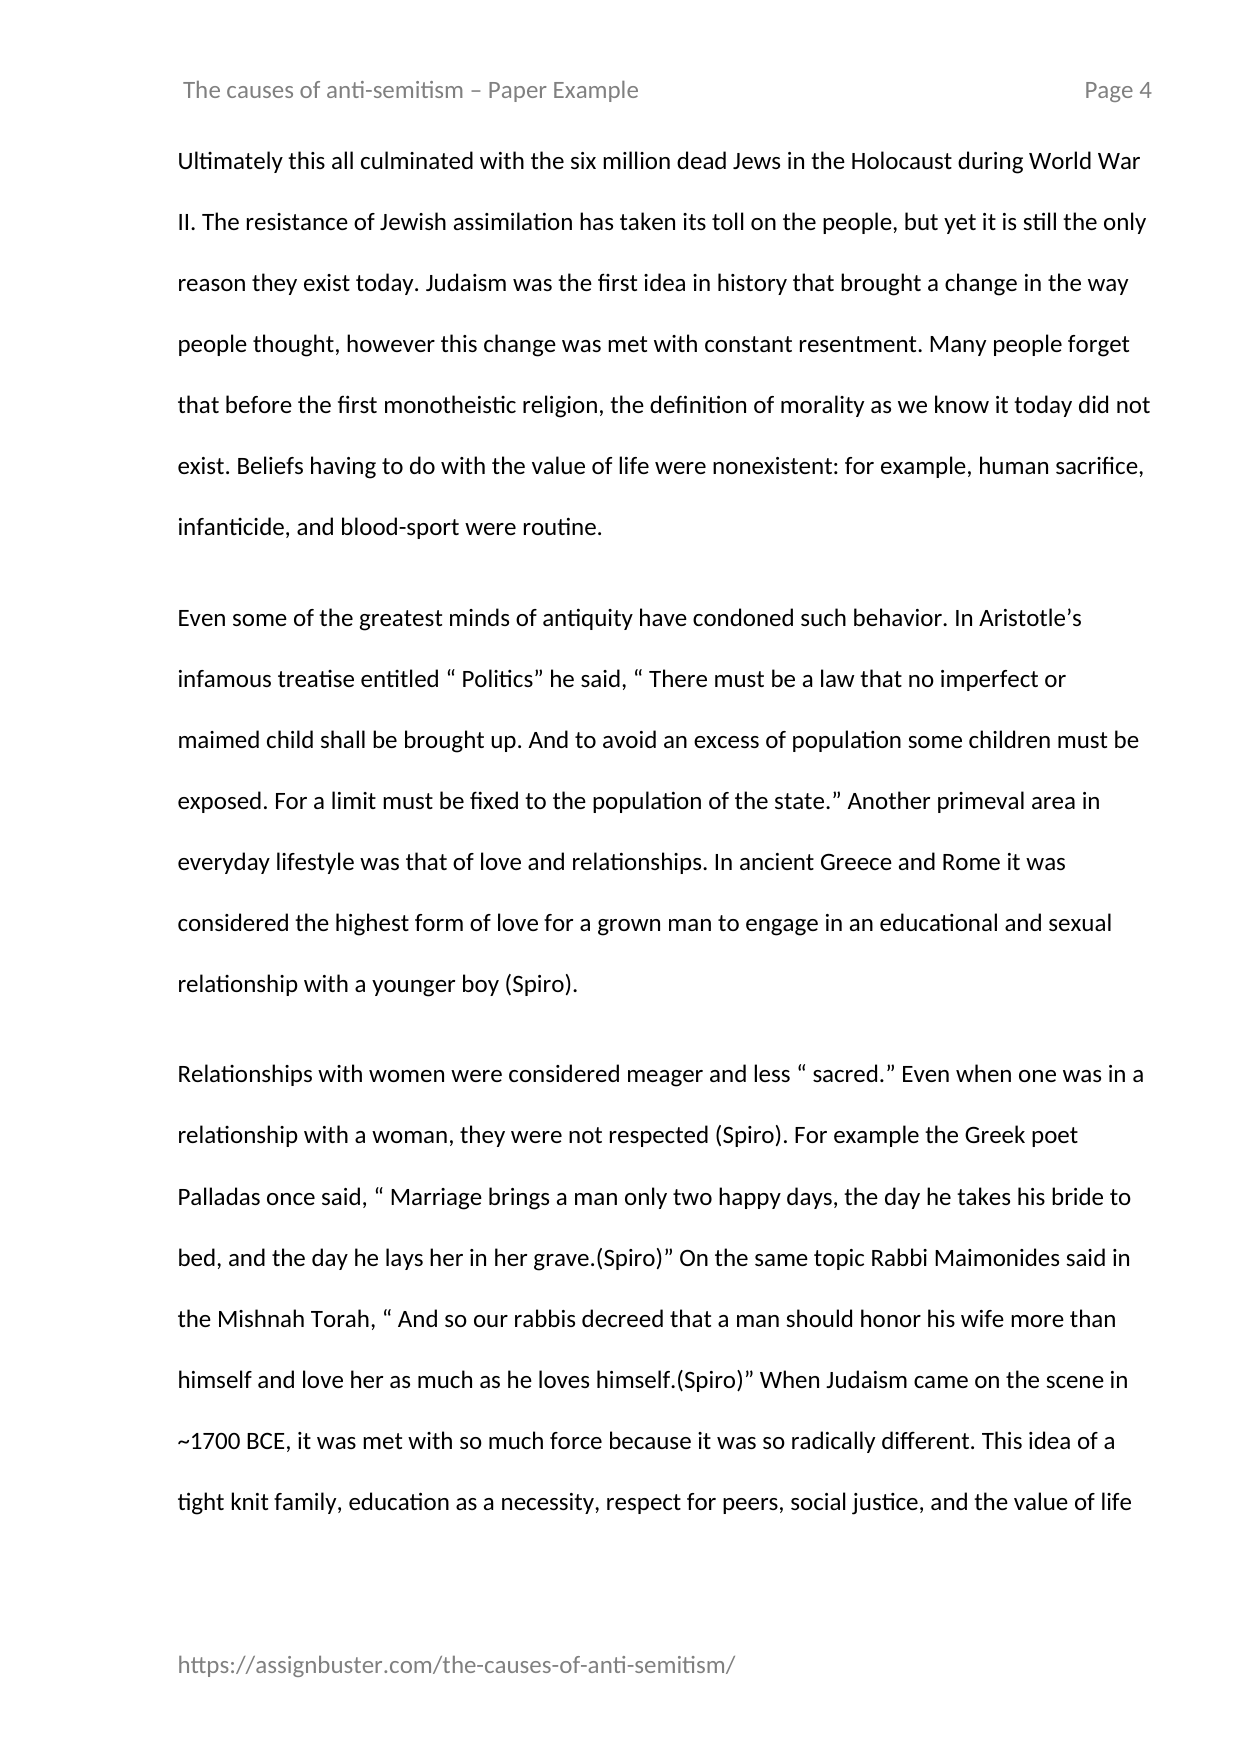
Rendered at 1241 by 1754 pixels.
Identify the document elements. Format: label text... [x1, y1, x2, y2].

text Even some of the greatest minds of antiquity have condoned such behavior. In Aristotle’s infamous treatise entitled “ Politics” he said, “ There must be a law that no imperfect or maimed child shall be brought up. And to avoid an excess of population some children must be exposed. For a limit must be fixed to the population of the state.” Another primeval area in everyday lifestyle was that of love and relationships. In ancient Greece and Rome it was considered the highest form of love for a grown man to engage in an educational and sexual relationship with a younger boy (Spiro). [177, 602, 1152, 998]
text Ultimately this all culminated with the six million dead Jews in the Holocaust during World War II. The resistance of Jewish assimilation has taken its toll on the people, but yet it is still the only reason they exist today. Judaism was the first idea in history that brought a change in the way people thought, however this change was met with constant resentment. Many people forget that before the first monotheistic religion, the definition of morality as we know it today did not exist. Beliefs having to do with the value of life were nonexistent: for example, human sacrifice, infanticide, and blood-sport were routine. [177, 145, 1152, 542]
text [177, 1058, 1152, 1516]
